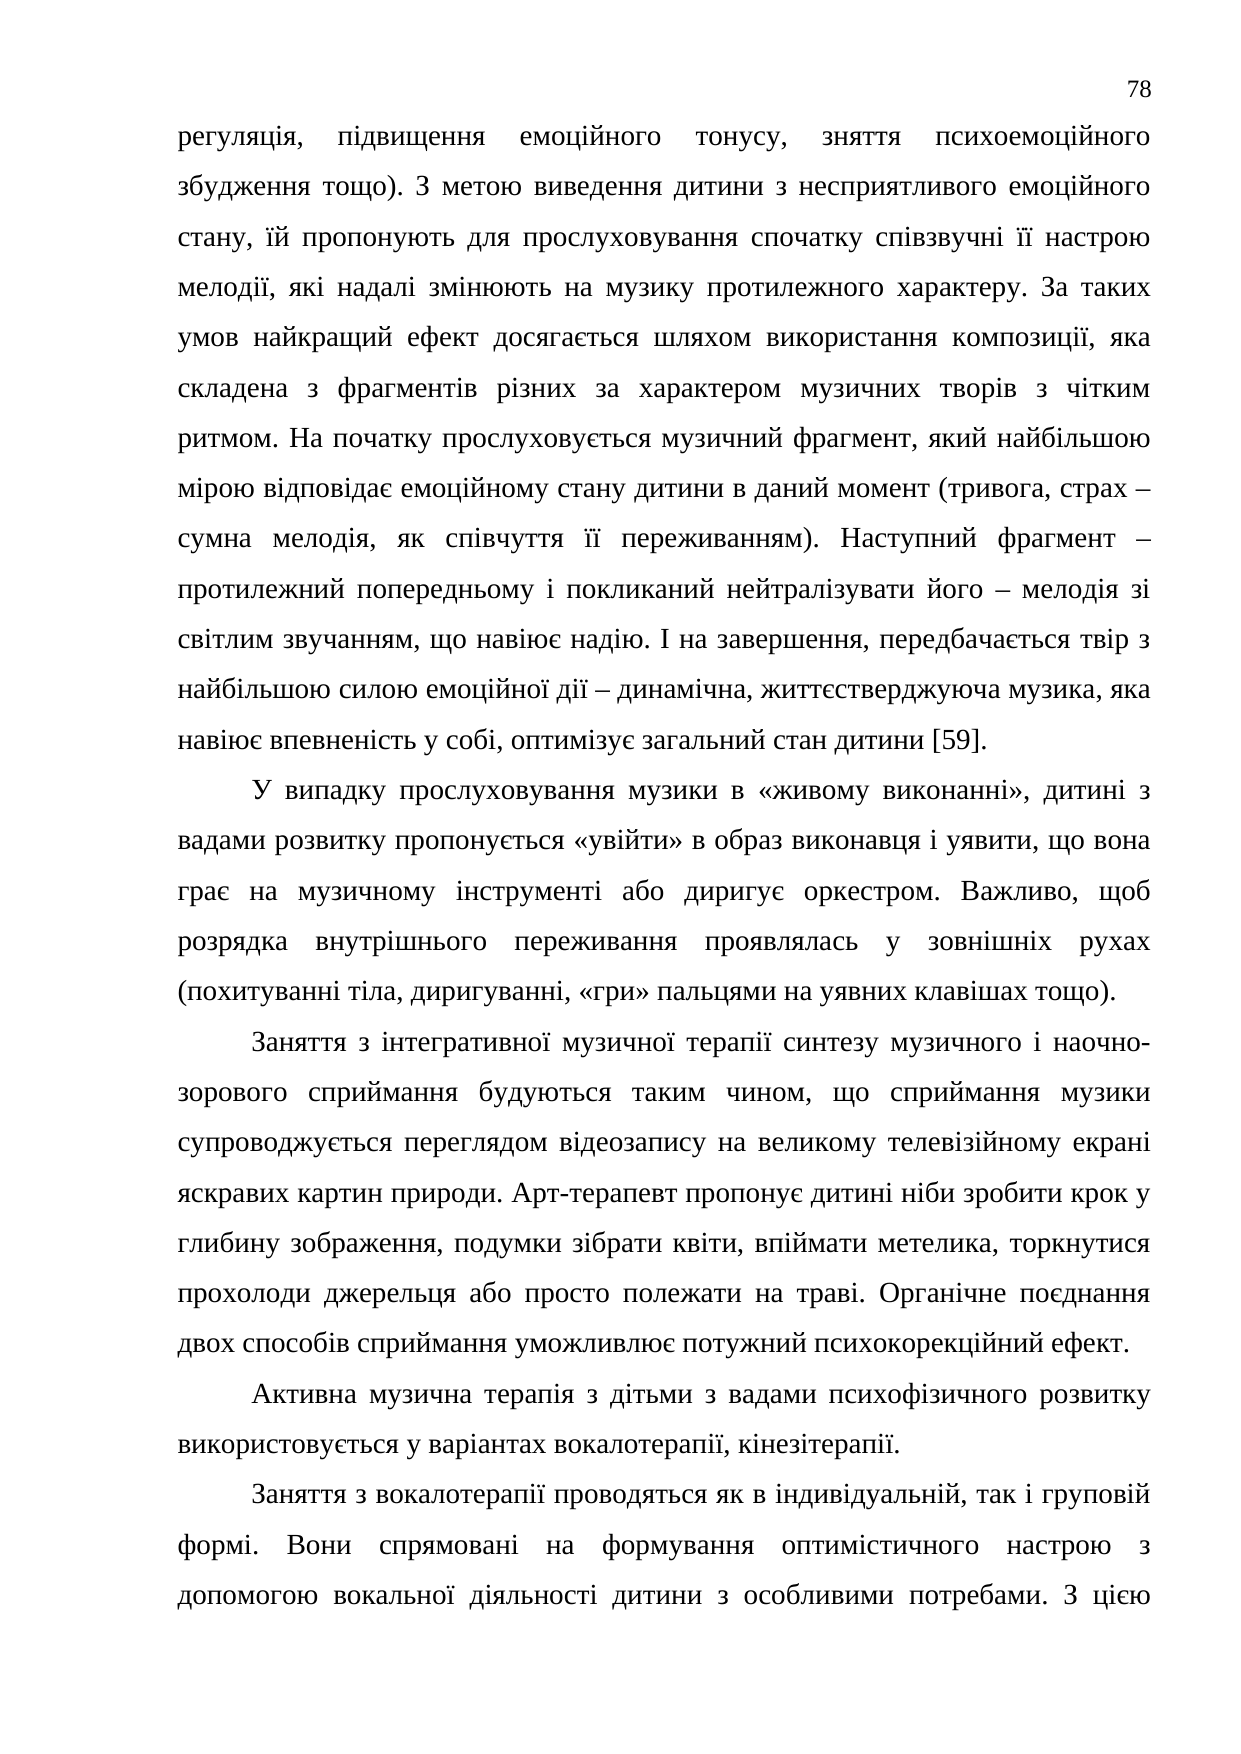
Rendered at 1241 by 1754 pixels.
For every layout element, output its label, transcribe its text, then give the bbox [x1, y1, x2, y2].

text У випадку прослуховування музики в «живому виконанні», дитині з вадами розвитку пропонується «увійти» в образ виконавця і уявити, що вона грає на музичному інструменті або диригує оркестром. Важливо, щоб розрядка внутрішнього переживання проявлялась у зовнішніх рухах (похитуванні тіла, диригуванні, «гри» пальцями на уявних клавішах тощо). [177, 772, 1152, 1007]
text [177, 1477, 1152, 1611]
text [177, 118, 1152, 755]
text Заняття з інтегративної музичної терапії синтезу музичного і наочно-зорового сприймання будуються таким чином, що сприймання музики супроводжується переглядом відеозапису на великому телевізійному екрані яскравих картин природи. Арт-терапевт пропонує дитині ніби зробити крок у глибину зображення, подумки зібрати квіти, впіймати метелика, торкнутися прохолоди джерельця або просто полежати на траві. Органічне поєднання двох способів сприймання уможливлює потужний психокорекційний ефект. [177, 1024, 1152, 1359]
text Активна музична терапія з дітьми з вадами психофізичного розвитку використовується у варіантах вокалотерапії, кінезітерапії. [177, 1376, 1152, 1460]
